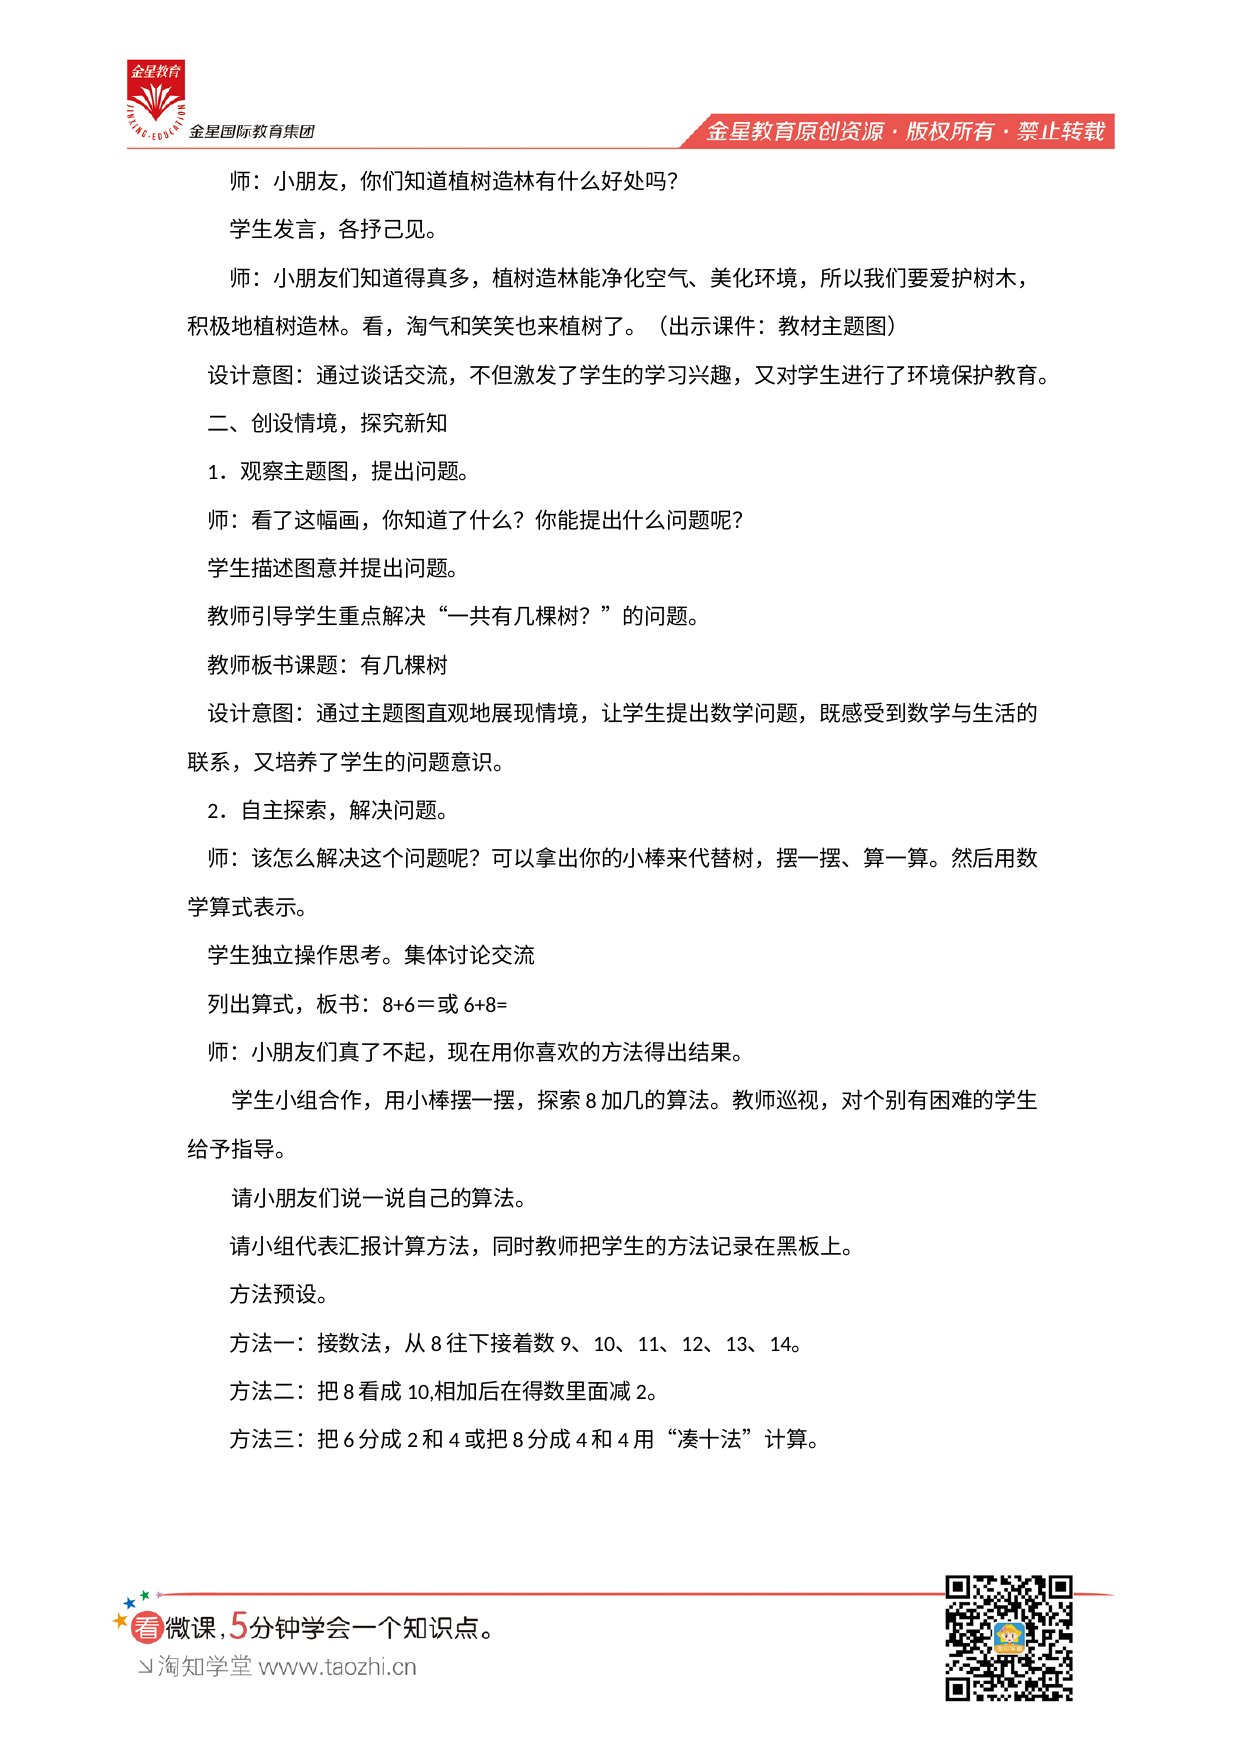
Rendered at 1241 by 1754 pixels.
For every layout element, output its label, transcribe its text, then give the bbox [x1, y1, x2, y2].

text 学生小组合作，用小棒摆一摆，探索8加几的算法。教师巡视，对个别有困难的学生给予指导。 [187, 1083, 1053, 1164]
text 方法一：接数法，从8往下接着数9、10、11、12、13、14。 [187, 1325, 1053, 1358]
text 方法二：把8看成10,相加后在得数里面减2。 [187, 1373, 1053, 1406]
text 2．自主探索，解决问题。 [187, 793, 1053, 825]
text 请小组代表汇报计算方法，同时教师把学生的方法记录在黑板上。 [187, 1228, 1053, 1261]
text 方法三：把6分成2和4或把8分成4和4用“凑十法”计算。 [187, 1422, 1053, 1454]
text 设计意图：通过主题图直观地展现情境，让学生提出数学问题，既感受到数学与生活的联系，又培养了学生的问题意识。 [187, 696, 1053, 777]
text 师：小朋友们知道得真多，植树造林能净化空气、美化环境，所以我们要爱护树木，积极地植树造林。看，淘气和笑笑也来植树了。（出示课件：教材主题图） [187, 260, 1053, 341]
text 方法预设。 [187, 1277, 1053, 1309]
text 师：小朋友们真了不起，现在用你喜欢的方法得出结果。 [187, 1035, 1053, 1067]
text 学生描述图意并提出问题。 [187, 551, 1053, 583]
text 师：小朋友，你们知道植树造林有什么好处吗？ [187, 163, 1053, 196]
text 列出算式，板书：8+6＝或6+8= [187, 986, 1053, 1019]
text 学生独立操作思考。集体讨论交流 [187, 938, 1053, 971]
text 请小朋友们说一说自己的算法。 [187, 1180, 1053, 1213]
text 学生发言，各抒己见。 [187, 212, 1053, 244]
text 师：看了这幅画，你知道了什么？你能提出什么问题呢？ [187, 502, 1053, 535]
text 教师板书课题：有几棵树 [187, 647, 1053, 680]
picture [10, 13, 1231, 1738]
text 教师引导学生重点解决“一共有几棵树？”的问题。 [187, 599, 1053, 631]
text 1．观察主题图，提出问题。 [187, 454, 1053, 486]
text 师：该怎么解决这个问题呢？可以拿出你的小棒来代替树，摆一摆、算一算。然后用数学算式表示。 [187, 841, 1053, 922]
text 二、创设情境，探究新知 [187, 406, 1053, 438]
text 设计意图：通过谈话交流，不但激发了学生的学习兴趣，又对学生进行了环境保护教育。 [187, 357, 1053, 390]
